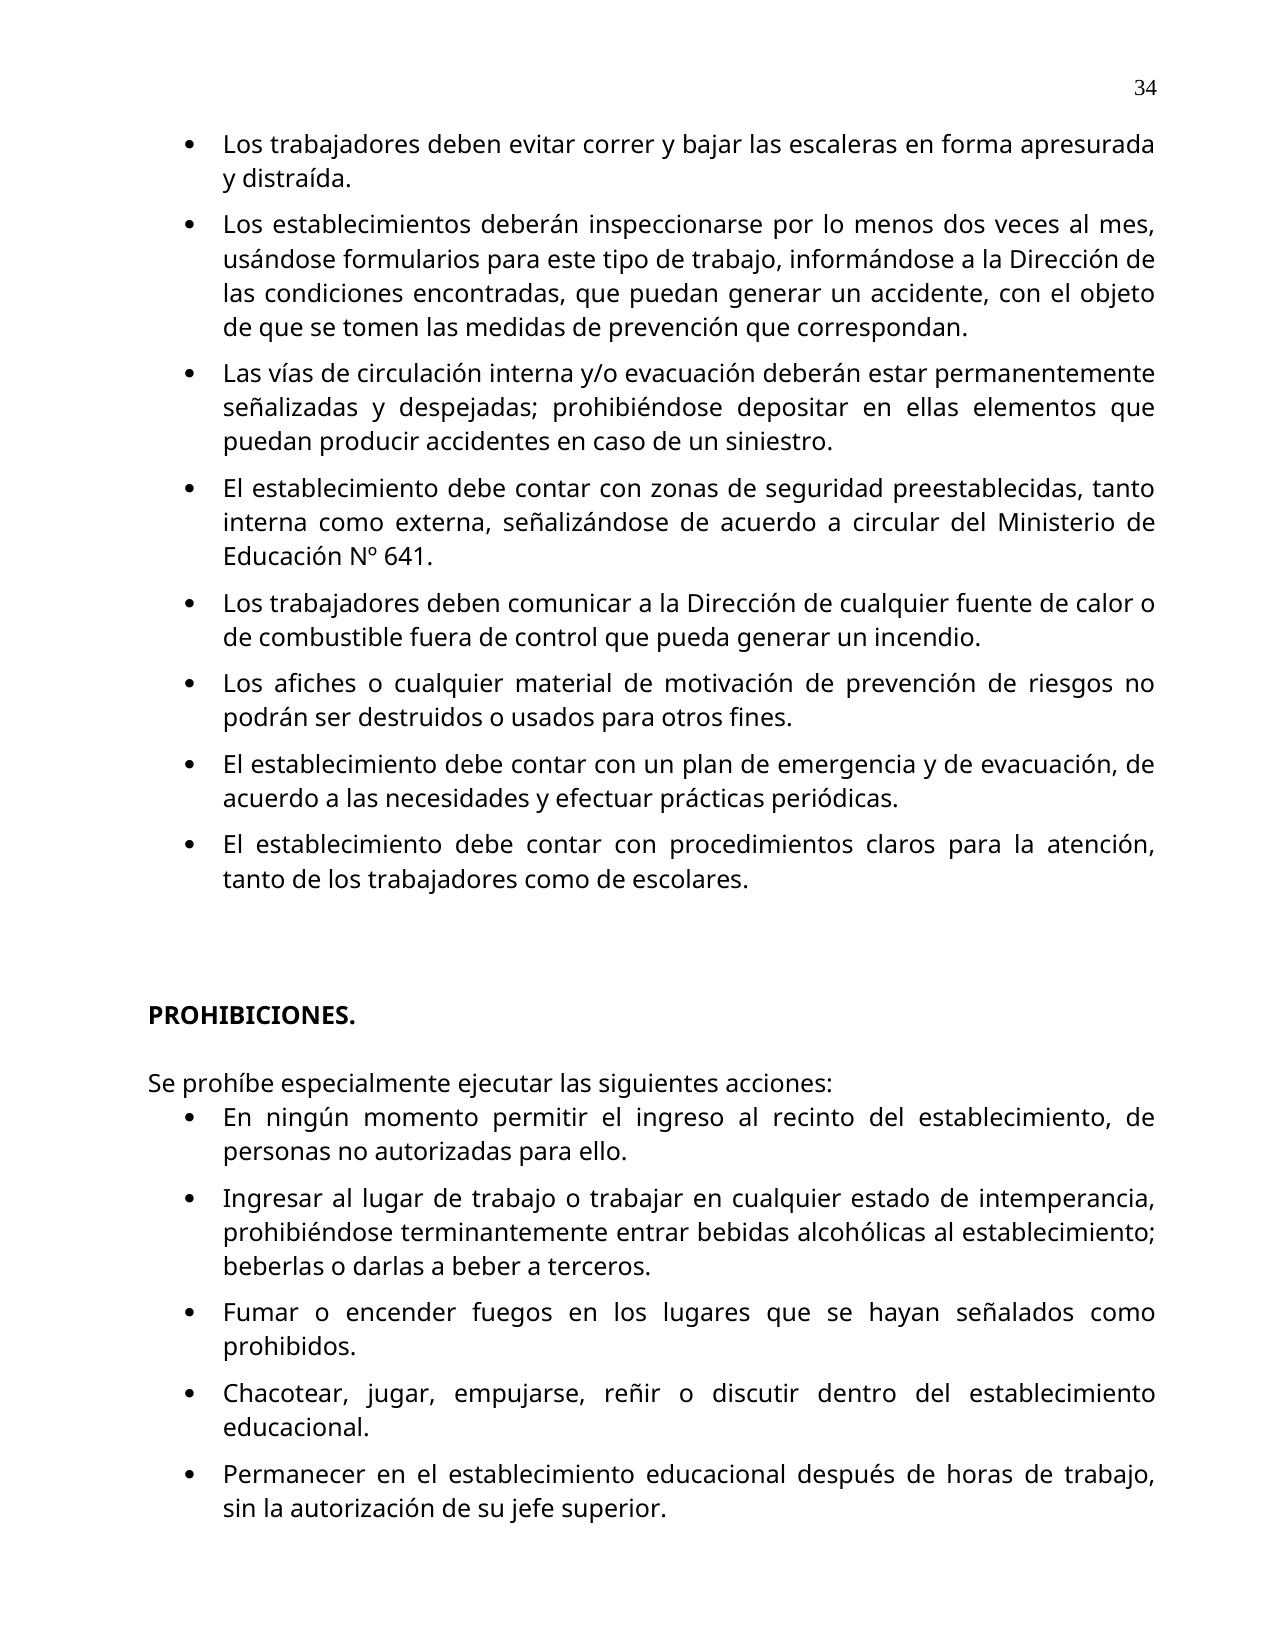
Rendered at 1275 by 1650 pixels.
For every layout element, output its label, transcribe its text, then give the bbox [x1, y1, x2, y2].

list El establecimiento debe contar con un plan de emergencia y de evacuación, de acuerdo a las necesidades y efectuar prácticas periódicas. [185, 747, 1157, 815]
list Chacotear, jugar, empujarse, reñir o discutir dentro del establecimiento educacional. [185, 1376, 1157, 1444]
list Los trabajadores deben evitar correr y bajar las escaleras en forma apresurada y distraída. [185, 127, 1157, 195]
text Se prohíbe especialmente ejecutar las siguientes acciones: [148, 1066, 1157, 1100]
list El establecimiento debe contar con zonas de seguridad preestablecidas, tanto interna como externa, señalizándose de acuerdo a circular del Ministerio de Educación Nº 641. [185, 471, 1157, 573]
list Ingresar al lugar de trabajo o trabajar en cualquier estado de intemperancia, prohibiéndose terminantemente entrar bebidas alcohólicas al establecimiento; beberlas o darlas a beber a terceros. [185, 1180, 1157, 1282]
list El establecimiento debe contar con procedimientos claros para la atención, tanto de los trabajadores como de escolares. [185, 827, 1157, 895]
list Los trabajadores deben comunicar a la Dirección de cualquier fuente de calor o de combustible fuera de control que pueda generar un incendio. [185, 585, 1157, 653]
text PROHIBICIONES. [148, 997, 1157, 1032]
list Los establecimientos deberán inspeccionarse por lo menos dos veces al mes, usándose formularios para este tipo de trabajo, informándose a la Dirección de las condiciones encontradas, que puedan generar un accidente, con el objeto de que se tomen las medidas de prevención que correspondan. [185, 207, 1157, 343]
list Fumar o encender fuegos en los lugares que se hayan señalados como prohibidos. [185, 1295, 1157, 1363]
list Las vías de circulación interna y/o evacuación deberán estar permanentemente señalizadas y despejadas; prohibiéndose depositar en ellas elementos que puedan producir accidentes en caso de un siniestro. [185, 356, 1157, 458]
list Los afiches o cualquier material de motivación de prevención de riesgos no podrán ser destruidos o usados para otros fines. [185, 666, 1157, 734]
list En ningún momento permitir el ingreso al recinto del establecimiento, de personas no autorizadas para ello. [185, 1100, 1157, 1168]
list Permanecer en el establecimiento educacional después de horas de trabajo, sin la autorización de su jefe superior. [185, 1456, 1157, 1524]
